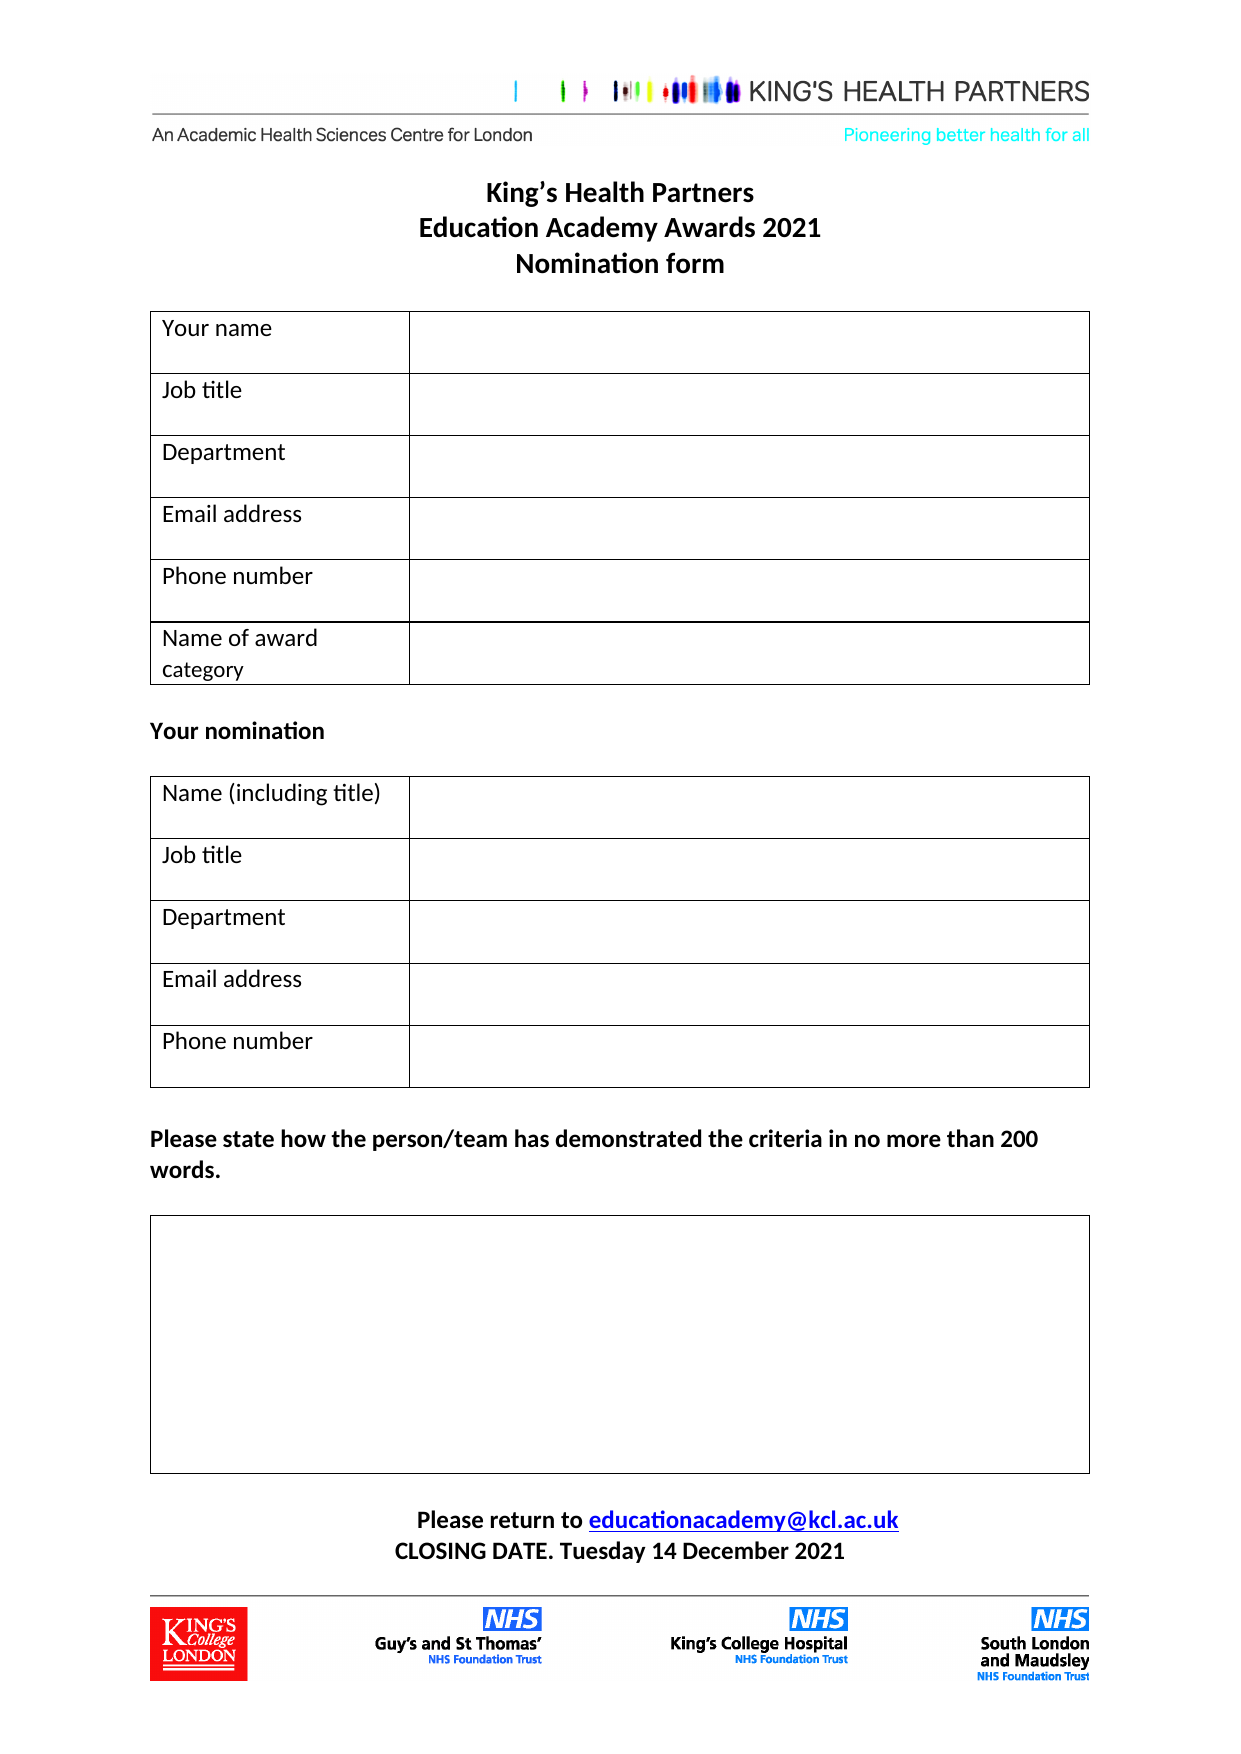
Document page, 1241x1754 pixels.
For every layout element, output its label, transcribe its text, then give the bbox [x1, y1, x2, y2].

table_header [410, 777, 1089, 838]
picture [150, 73, 1091, 146]
table_cell Department [151, 901, 409, 962]
table_header Name (including title) [151, 777, 409, 838]
table_cell Phone number [151, 560, 409, 621]
table_header [151, 1216, 1089, 1473]
table_cell [410, 623, 1089, 683]
text King’s Health Partners [150, 174, 1090, 209]
table_cell [410, 498, 1089, 559]
table_cell [410, 374, 1089, 435]
table_cell Phone number [151, 1026, 409, 1087]
table_cell Name of award category [151, 623, 409, 683]
table_cell [410, 839, 1089, 900]
text Please return to educationacademy@kcl.ac.uk [150, 1504, 1090, 1535]
table_cell Email address [151, 498, 409, 559]
table_cell [410, 436, 1089, 497]
text Please state how the person/team has demonstrated the criteria in no more than 200 words. [150, 1123, 1090, 1184]
table_cell Job title [151, 839, 409, 900]
table_header [410, 312, 1089, 373]
table_cell [410, 901, 1089, 962]
table_header Your name [151, 312, 409, 373]
table_cell Email address [151, 964, 409, 1024]
table_cell [410, 964, 1089, 1024]
text Education Academy Awards 2021 [150, 209, 1090, 245]
table_cell [410, 560, 1089, 621]
table_cell Job title [151, 374, 409, 435]
text CLOSING DATE. Tuesday 14 December 2021 [150, 1535, 1090, 1566]
table_cell Department [151, 436, 409, 497]
text Nomination form [150, 245, 1090, 281]
picture [150, 1595, 1089, 1681]
table_cell [410, 1026, 1089, 1087]
text Your nomination [150, 715, 1090, 746]
